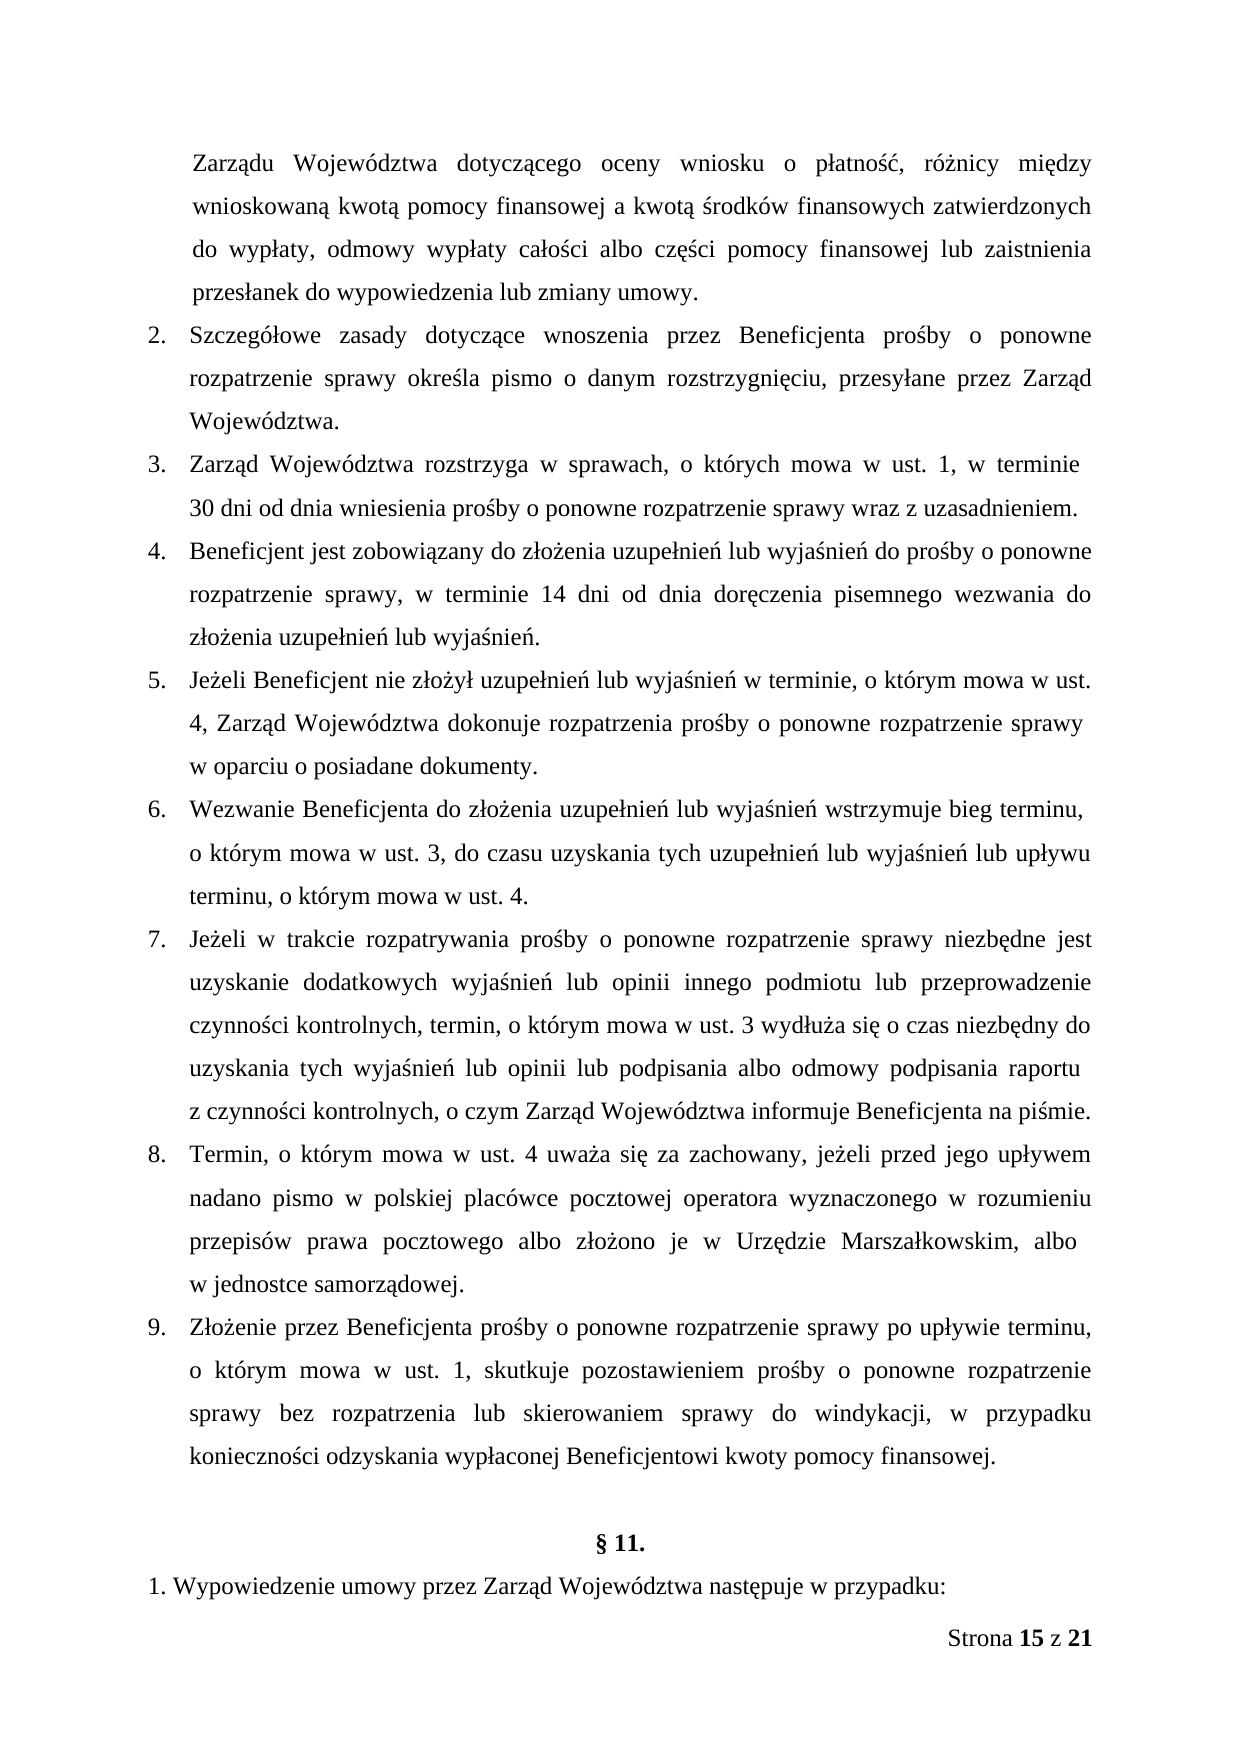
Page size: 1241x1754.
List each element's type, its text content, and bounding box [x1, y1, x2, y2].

list Jeżeli w trakcie rozpatrywania prośby o ponowne rozpatrzenie sprawy niezbędne jest uzyskanie dodatkowych wyjaśnień lub opinii innego podmiotu lub przeprowadzenie czynności kontrolnych, termin, o którym mowa w ust. 3 wydłuża się o czas niezbędny do uzyskania tych wyjaśnień lub opinii lub podpisania albo odmowy podpisania raportu z czynności kontrolnych, o czym Zarząd Województwa informuje Beneficjenta na piśmie. [148, 924, 1092, 1125]
list Jeżeli Beneficjent nie złożył uzupełnień lub wyjaśnień w terminie, o którym mowa w ust. 4, Zarząd Województwa dokonuje rozpatrzenia prośby o ponowne rozpatrzenie sprawy w oparciu o posiadane dokumenty. [148, 665, 1092, 780]
list Złożenie przez Beneficjenta prośby o ponowne rozpatrzenie sprawy po upływie terminu, o którym mowa w ust. 1, skutkuje pozostawieniem prośby o ponowne rozpatrzenie sprawy bez rozpatrzenia lub skierowaniem sprawy do windykacji, w przypadku konieczności odzyskania wypłaconej Beneficjentowi kwoty pomocy finansowej. [148, 1312, 1092, 1470]
list Zarząd Województwa rozstrzyga w sprawach, o których mowa w ust. 1, w terminie 30 dni od dnia wniesienia prośby o ponowne rozpatrzenie sprawy wraz z uzasadnieniem. [148, 449, 1092, 521]
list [154, 148, 1092, 306]
text 1. Wypowiedzenie umowy przez Zarząd Województwa następuje w przypadku: [148, 1571, 1092, 1599]
list Wezwanie Beneficjenta do złożenia uzupełnień lub wyjaśnień wstrzymuje bieg terminu, o którym mowa w ust. 3, do czasu uzyskania tych uzupełnień lub wyjaśnień lub upływu terminu, o którym mowa w ust. 4. [148, 794, 1092, 909]
text § 11. [148, 1528, 1092, 1556]
list Szczegółowe zasady dotyczące wnoszenia przez Beneficjenta prośby o ponowne rozpatrzenie sprawy określa pismo o danym rozstrzygnięciu, przesyłane przez Zarząd Województwa. [148, 320, 1092, 435]
list Beneficjent jest zobowiązany do złożenia uzupełnień lub wyjaśnień do prośby o ponowne rozpatrzenie sprawy, w terminie 14 dni od dnia doręczenia pisemnego wezwania do złożenia uzupełnień lub wyjaśnień. [148, 536, 1092, 651]
list Termin, o którym mowa w ust. 4 uważa się za zachowany, jeżeli przed jego upływem nadano pismo w polskiej placówce pocztowej operatora wyznaczonego w rozumieniu przepisów prawa pocztowego albo złożono je w Urzędzie Marszałkowskim, albo w jednostce samorządowej. [148, 1139, 1092, 1298]
